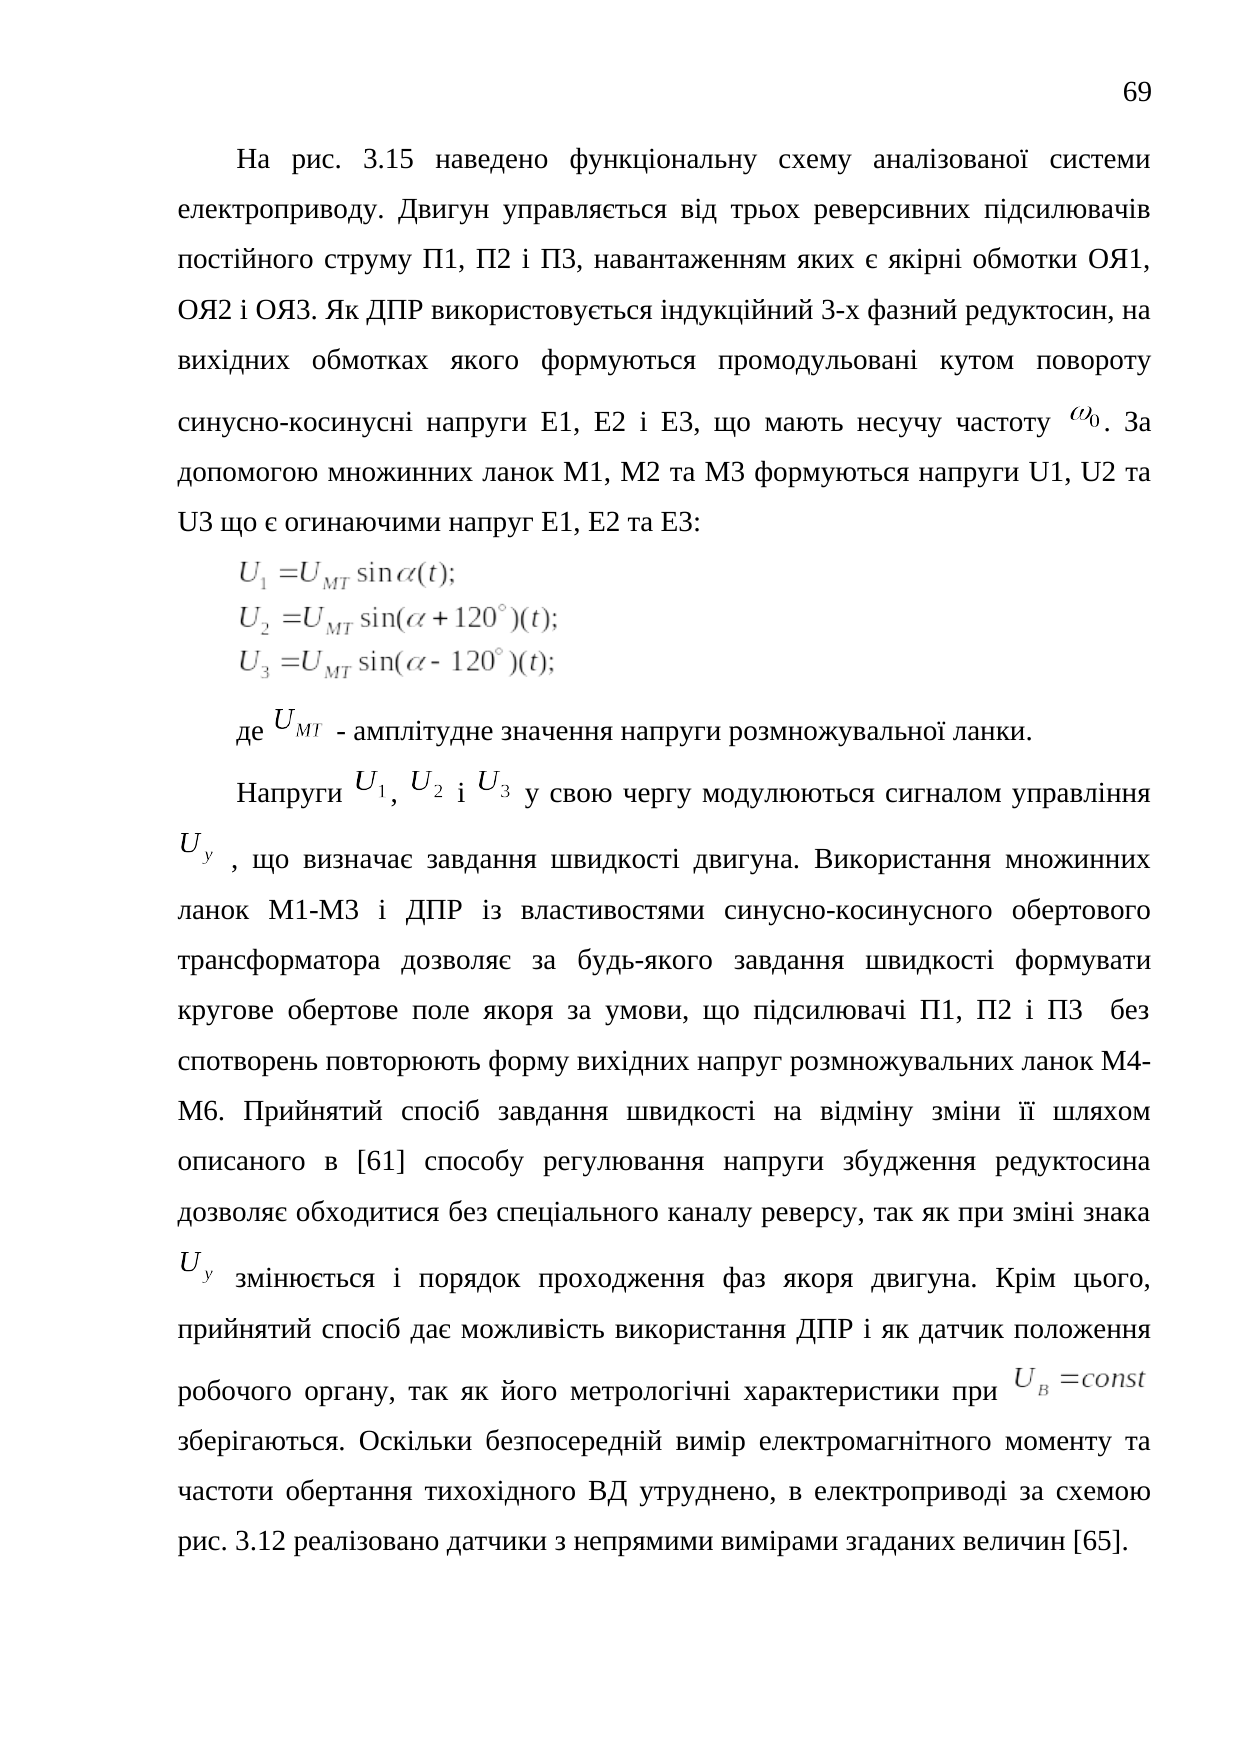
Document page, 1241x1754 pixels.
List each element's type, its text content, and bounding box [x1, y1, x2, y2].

text Напруги , і у свою чергу модулюються сигналом управління , що визначає завдання швидкості двигуна. Використання множинних ланок М1-М3 і ДПР із властивостями синусно-косинусного обертового трансформатора дозволяє за будь-якого завдання швидкості формувати кругове обертове поле якоря за умови, що підсилювачі П1, П2 і П3 без спотворень повторюють форму вихідних напруг розмножувальних ланок М4-М6. Прийнятий спосіб завдання швидкості на відміну зміни її шляхом описаного в [61] способу регулювання напруги збудження редуктосина дозволяє обходитися без спеціального каналу реверсу, так як при зміні знака змінюється і порядок проходження фаз якоря двигуна. Крім цього, прийнятий спосіб дає можливість використання ДПР і як датчик положення робочого органу, так як його метрологічні характеристики при зберігаються. Оскільки безпосередній вимір електромагнітного моменту та частоти обертання тихохідного ВД утруднено, в електроприводі за схемою рис. 3.12 реалізовано датчики з непрямими вимірами згаданих величин [65]. [177, 763, 1152, 1557]
text де - амплітудне значення напруги розмножувальної ланки. [177, 702, 1152, 747]
text На рис. 3.15 наведено функціональну схему аналізованої системи електроприводу. Двигун управляється від трьох реверсивних підсилювачів постійного струму П1, П2 і П3, навантаженням яких є якірні обмотки ОЯ1, ОЯ2 і ОЯ3. Як ДПР використовується індукційний 3-х фазний редуктосин, на вихідних обмотках якого формуються промодульовані кутом повороту синусно-косинусні напруги Е1, Е2 і Е3, що мають несучу частоту . За допомогою множинних ланок М1, М2 та М3 формуються напруги U1, U2 та U3 що є огинаючими напруг E1, E2 та E3: [177, 141, 1152, 538]
